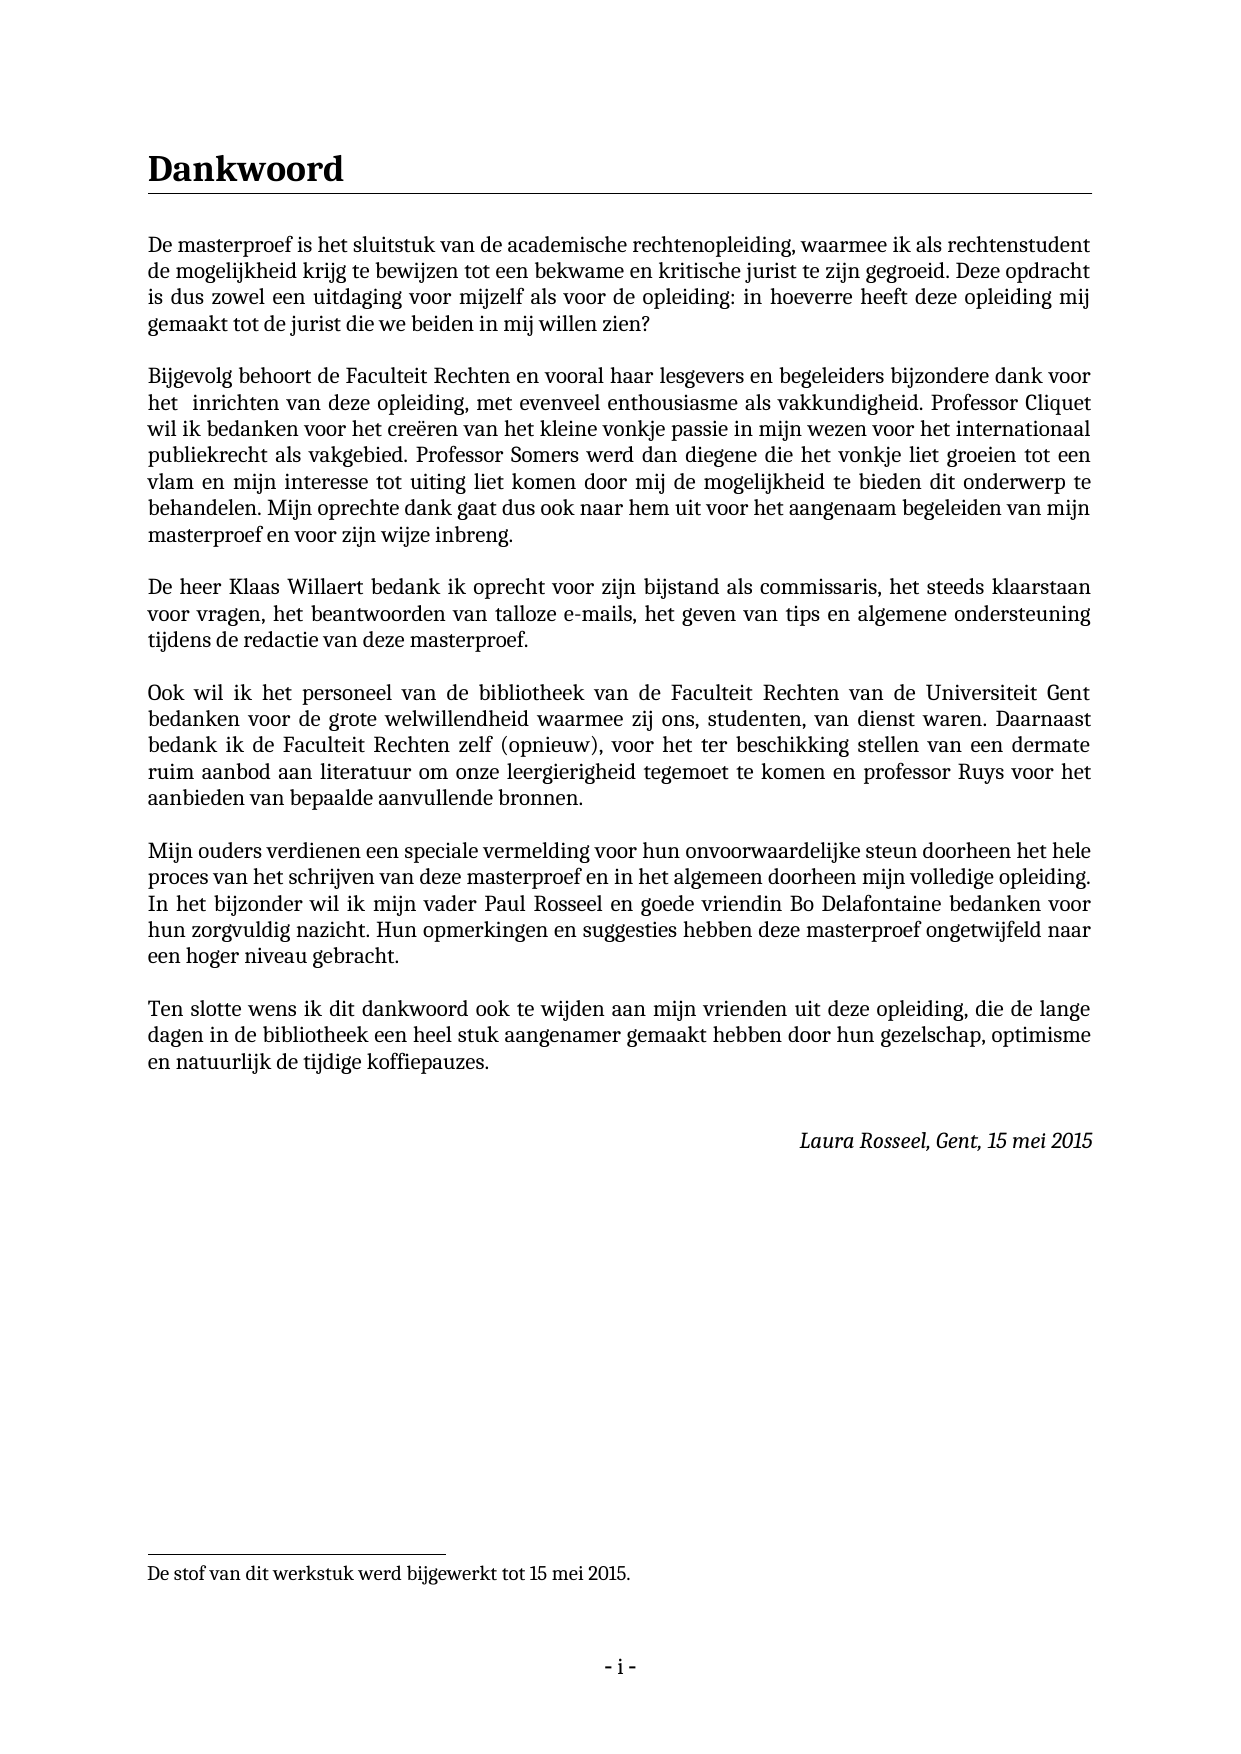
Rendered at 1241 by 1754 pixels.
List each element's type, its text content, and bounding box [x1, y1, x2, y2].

subtitle Dankwoord [148, 148, 1092, 193]
text Bijgevolg behoort de Faculteit Rechten en vooral haar lesgevers en begeleiders bijzondere dank voor het inrichten van deze opleiding, met evenveel enthousiasme als vakkundigheid. Professor Cliquet wil ik bedanken voor het creëren van het kleine vonkje passie in mijn wezen voor het internationaal publiekrecht als vakgebied. Professor Somers werd dan diegene die het vonkje liet groeien tot een vlam en mijn interesse tot uiting liet komen door mij de mogelijkheid te bieden dit onderwerp te behandelen. Mijn oprechte dank gaat dus ook naar hem uit voor het aangenaam begeleiden van mijn masterproef en voor zijn wijze inbreng. [148, 363, 1092, 548]
text Mijn ouders verdienen een speciale vermelding voor hun onvoorwaardelijke steun doorheen het hele proces van het schrijven van deze masterproef en in het algemeen doorheen mijn volledige opleiding. In het bijzonder wil ik mijn vader Paul Rosseel en goede vriendin Bo Delafontaine bedanken voor hun zorgvuldig nazicht. Hun opmerkingen en suggesties hebben deze masterproef ongetwijfeld naar een hoger niveau gebracht. [148, 838, 1092, 969]
text Ten slotte wens ik dit dankwoord ook te wijden aan mijn vrienden uit deze opleiding, die de lange dagen in de bibliotheek een heel stuk aangenamer gemaakt hebben door hun gezelschap, optimisme en natuurlijk de tijdige koffiepauzes. [148, 996, 1092, 1075]
text Laura Rosseel, Gent, 15 mei 2015 [148, 1127, 1092, 1154]
text Ook wil ik het personeel van de bibliotheek van de Faculteit Rechten van de Universiteit Gent bedanken voor de grote welwillendheid waarmee zij ons, studenten, van dienst waren. Daarnaast bedank ik de Faculteit Rechten zelf (opnieuw), voor het ter beschikking stellen van een dermate ruim aanbod aan literatuur om onze leergierigheid tegemoet te komen en professor Ruys voor het aanbieden van bepaalde aanvullende bronnen. [148, 679, 1092, 811]
text De masterproef is het sluitstuk van de academische rechtenopleiding, waarmee ik als rechtenstudent de mogelijkheid krijg te bewijzen tot een bekwame en kritische jurist te zijn gegroeid. Deze opdracht is dus zowel een uitdaging voor mijzelf als voor de opleiding: in hoeverre heeft deze opleiding mij gemaakt tot de jurist die we beiden in mij willen zien? [148, 231, 1092, 337]
text De heer Klaas Willaert bedank ik oprecht voor zijn bijstand als commissaris, het steeds klaarstaan voor vragen, het beantwoorden van talloze e-mails, het geven van tips en algemene ondersteuning tijdens de redactie van deze masterproef. [148, 574, 1092, 653]
